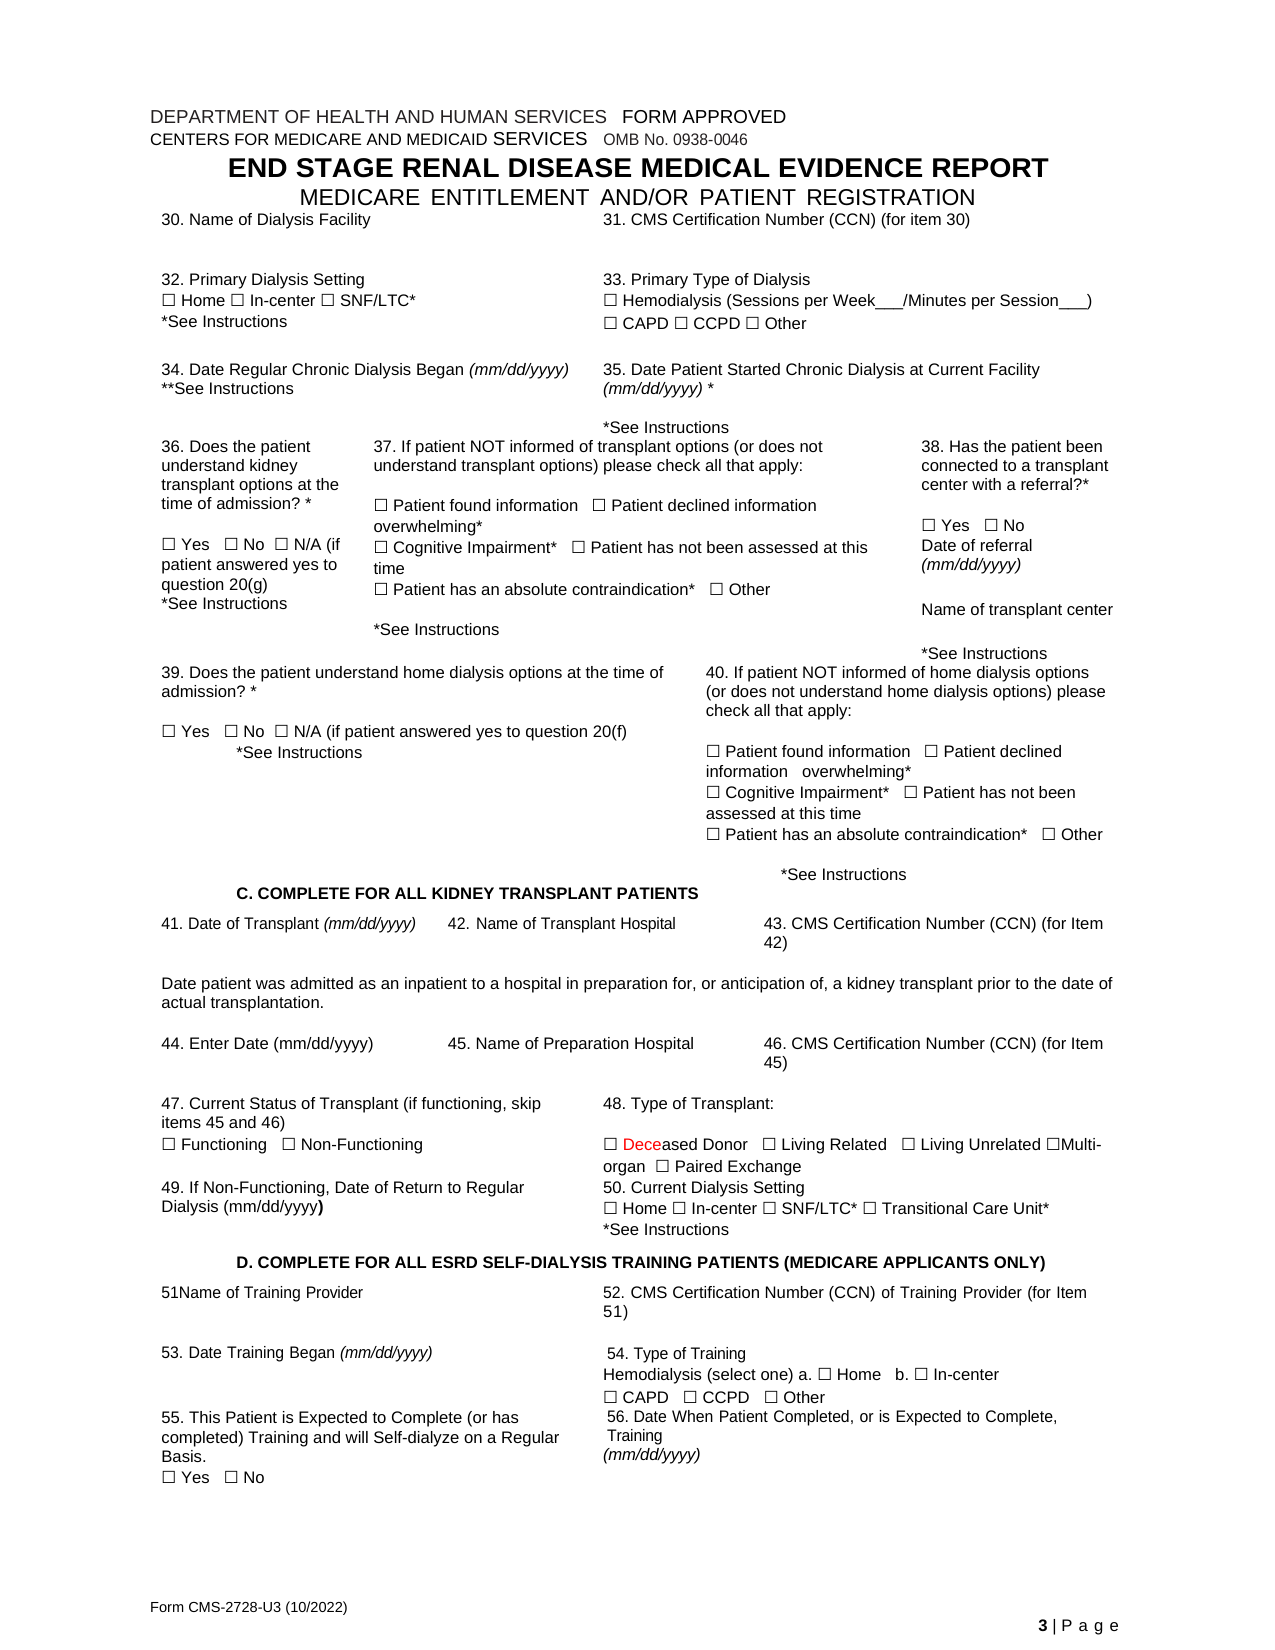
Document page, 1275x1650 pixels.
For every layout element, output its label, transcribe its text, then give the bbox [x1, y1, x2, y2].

table_cell 47. Current Status of Transplant (if functioning, skip items 45 and 46) Functioning Non-Functioning [150, 1094, 592, 1178]
table_cell 49. If Non-Functioning, Date of Return to Regular Dialysis (mm/dd/yyyy) [150, 1178, 592, 1253]
table_header END STAGE RENAL DISEASE MEDICAL EVIDENCE REPORT MEDICARE ENTITLEMENT AND/OR PATIENT REGISTRATION [150, 150, 1125, 210]
table_cell 35. Date Patient Started Chronic Dialysis at Current Facility (mm/dd/yyyy) * *See Instructions [592, 360, 1125, 437]
table_cell 32. Primary Dialysis Setting Home In-center SNF/LTC* *See Instructions [150, 270, 592, 360]
table_cell 51Name of Training Provider [150, 1283, 592, 1343]
table_cell 52. CMS Certification Number (CCN) of Training Provider (for Item 51) [592, 1283, 1125, 1343]
table_cell 40. If patient NOT informed of home dialysis options (or does not understand home dialysis options) please check all that apply: Patient found information Patient declined information overwhelming* Cognitive Impairment* Patient has not been assessed at this time Patient has an absolute contraindication* Other *See Instructions [694, 663, 1125, 884]
table_cell 43. CMS Certification Number (CCN) (for Item 42) [752, 914, 1125, 974]
table_cell 37. If patient NOT informed of transplant options (or does not understand transplant options) please check all that apply: Patient found information Patient declined information overwhelming* Cognitive Impairment* Patient has not been assessed at this time Patient has an absolute contraindication* Other *See Instructions [362, 437, 910, 663]
table_cell 55. This Patient is Expected to Complete (or has completed) Training and will Self-dialyze on a Regular Basis. Yes No [150, 1408, 592, 1488]
table_cell 33. Primary Type of Dialysis Hemodialysis (Sessions per Week___/Minutes per Session___) CAPD CCPD Other [592, 270, 1125, 360]
table_cell 39. Does the patient understand home dialysis options at the time of admission? * Yes No N/A (if patient answered yes to question 20(f) *See Instructions [150, 663, 694, 884]
table_cell 46. CMS Certification Number (CCN) (for Item 45) [752, 1034, 1125, 1094]
table_cell Date patient was admitted as an inpatient to a hospital in preparation for, or anticipation of, a kidney transplant prior to the date of actual transplantation. [150, 974, 1125, 1034]
table_cell 41. Date of Transplant (mm/dd/yyyy) [150, 914, 436, 974]
table_cell 54. Type of Training Hemodialysis (select one) a. Home b. In-center CAPD CCPD Other [592, 1343, 1125, 1408]
table_cell 36. Does the patient understand kidney transplant options at the time of admission? * Yes No N/A (if patient answered yes to question 20(g) *See Instructions [150, 437, 362, 663]
table_cell 48. Type of Transplant: Deceased Donor Living Related Living Unrelated Multi-organ Paired Exchange [592, 1094, 1125, 1178]
table_cell 31. CMS Certification Number (CCN) (for item 30) [592, 210, 1125, 270]
table_cell 38. Has the patient been connected to a transplant center with a referral?* Yes No Date of referral (mm/dd/yyyy) Name of transplant center *See Instructions [910, 437, 1125, 663]
table_cell 34. Date Regular Chronic Dialysis Began (mm/dd/yyyy) **See Instructions [150, 360, 592, 437]
table_cell 30. Name of Dialysis Facility [150, 210, 592, 270]
table_cell C. COMPLETE FOR ALL KIDNEY TRANSPLANT PATIENTS [150, 884, 1125, 914]
table_cell 44. Enter Date (mm/dd/yyyy) [150, 1034, 436, 1094]
table_cell 53. Date Training Began (mm/dd/yyyy) [150, 1343, 592, 1408]
table_cell 45. Name of Preparation Hospital [436, 1034, 752, 1094]
table_cell 50. Current Dialysis Setting Home In-center SNF/LTC* Transitional Care Unit* *See Instructions [592, 1178, 1125, 1253]
table_cell D. COMPLETE FOR ALL ESRD SELF-DIALYSIS TRAINING PATIENTS (MEDICARE APPLICANTS ONLY) [150, 1253, 1125, 1283]
table_cell 42. Name of Transplant Hospital [436, 914, 752, 974]
table_cell 56. Date When Patient Completed, or is Expected to Complete, Training (mm/dd/yyyy) [592, 1408, 1125, 1488]
